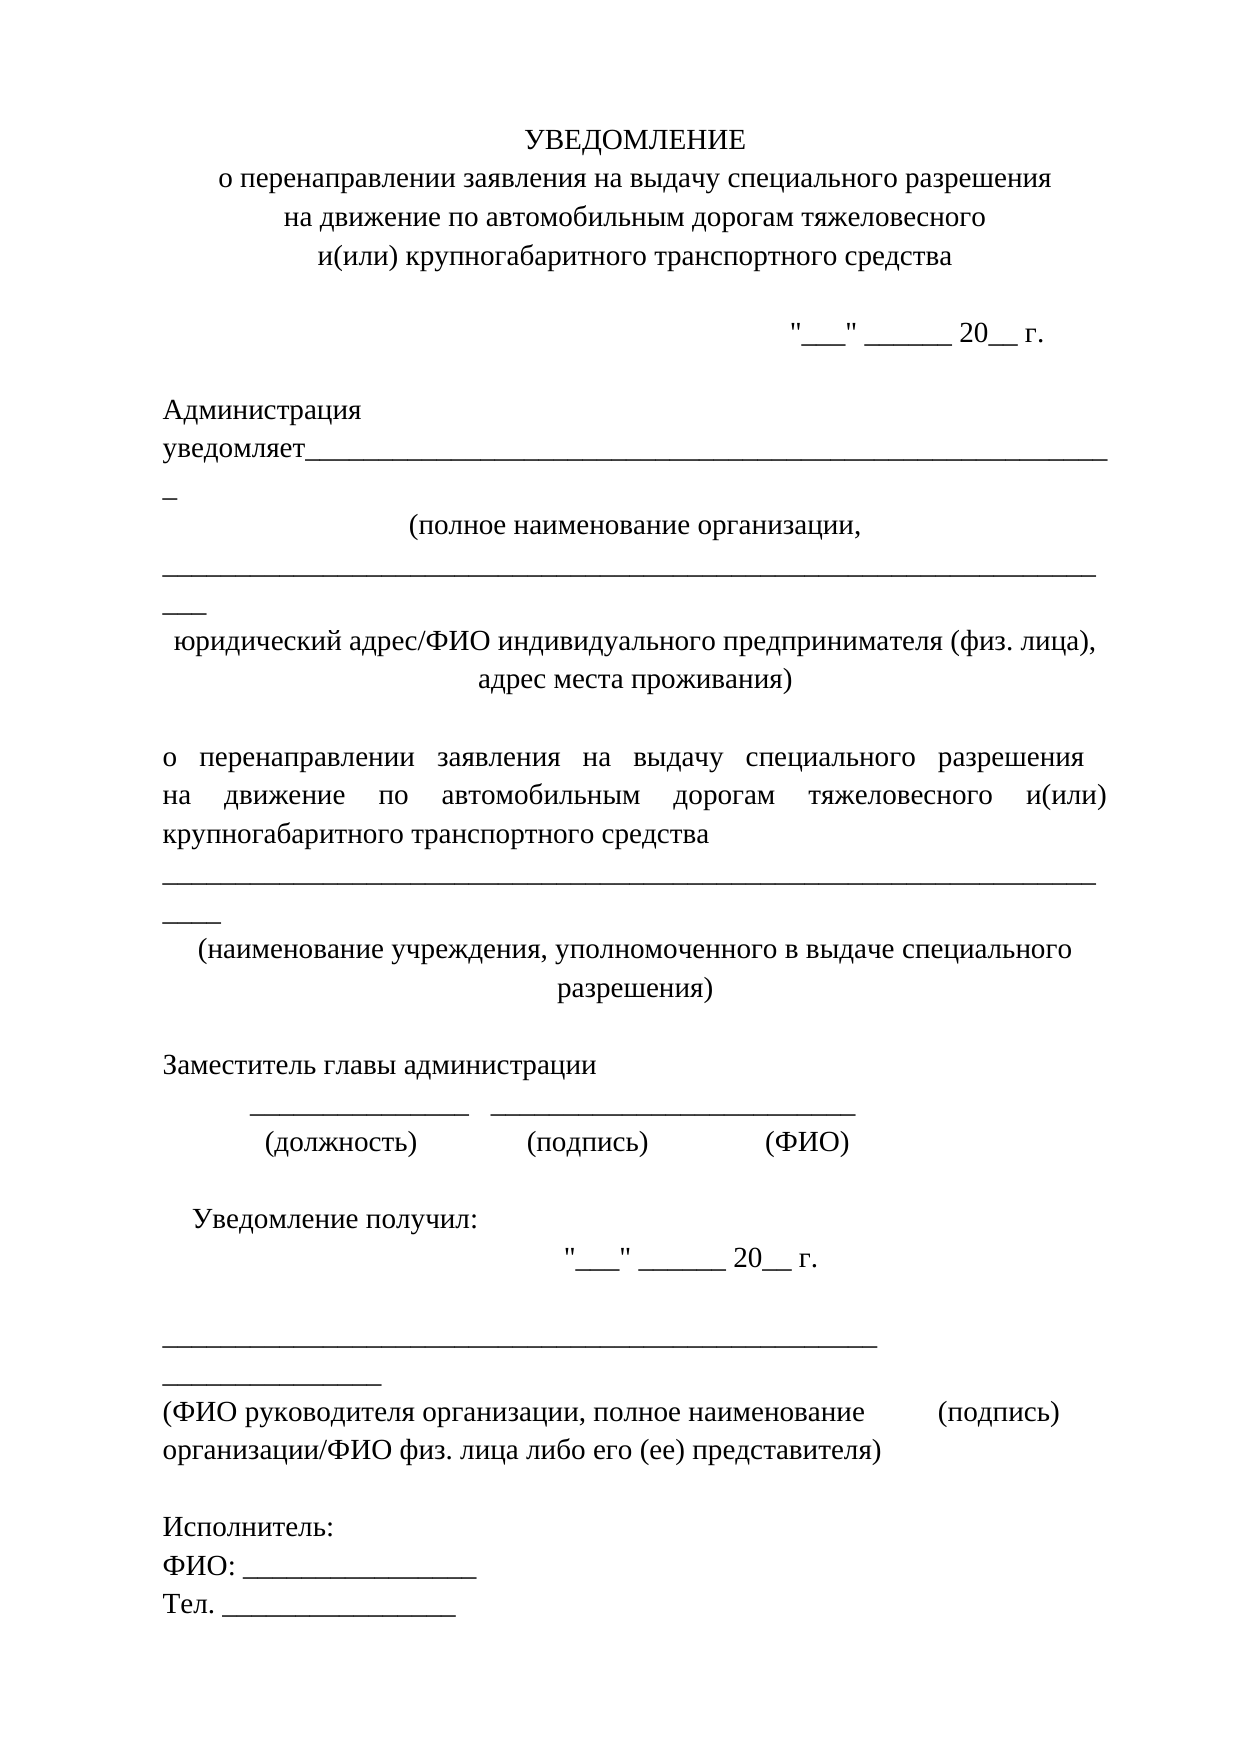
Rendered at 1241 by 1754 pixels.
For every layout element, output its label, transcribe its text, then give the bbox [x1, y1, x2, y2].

text (полное наименование организации, [162, 507, 1107, 541]
text _______________ _________________________ [162, 1086, 1107, 1119]
text юридический адрес/ФИО индивидуального предпринимателя (физ. лица), адрес места проживания) [162, 623, 1107, 695]
text Администрация уведомляет________________________________________________________ [162, 392, 1107, 502]
text _________________________________________________ _______________ [162, 1317, 1107, 1389]
text (наименование учреждения, уполномоченного в выдаче специального разрешения) [162, 931, 1107, 1003]
text ___________________________________________________________________ [162, 546, 1107, 618]
text Исполнитель: [162, 1509, 1107, 1543]
text на движение по автомобильным дорогам тяжеловесного [162, 199, 1107, 233]
text о перенаправлении заявления на выдачу специального разрешения на движение по автомобильным дорогам тяжеловесного и(или) крупногабаритного транспортного средства [162, 739, 1107, 849]
text ФИО: ________________ [162, 1548, 1107, 1582]
text (ФИО руководителя организации, полное наименование (подпись) [162, 1394, 1107, 1427]
text "___" ______ 20__ г. [162, 1240, 1107, 1273]
text ____________________________________________________________________ [162, 854, 1107, 926]
text Тел. ________________ [162, 1587, 1107, 1620]
text Заместитель главы администрации [162, 1047, 1107, 1081]
text УВЕДОМЛЕНИЕ [162, 122, 1107, 156]
text "___" ______ 20__ г. [162, 315, 1107, 348]
text организации/ФИО физ. лица либо его (ее) представителя) [162, 1432, 1107, 1466]
text (должность) (подпись) (ФИО) [162, 1124, 1107, 1158]
text и(или) крупногабаритного транспортного средства [162, 238, 1107, 271]
text о перенаправлении заявления на выдачу специального разрешения [162, 161, 1107, 194]
text Уведомление получил: [162, 1201, 1107, 1235]
